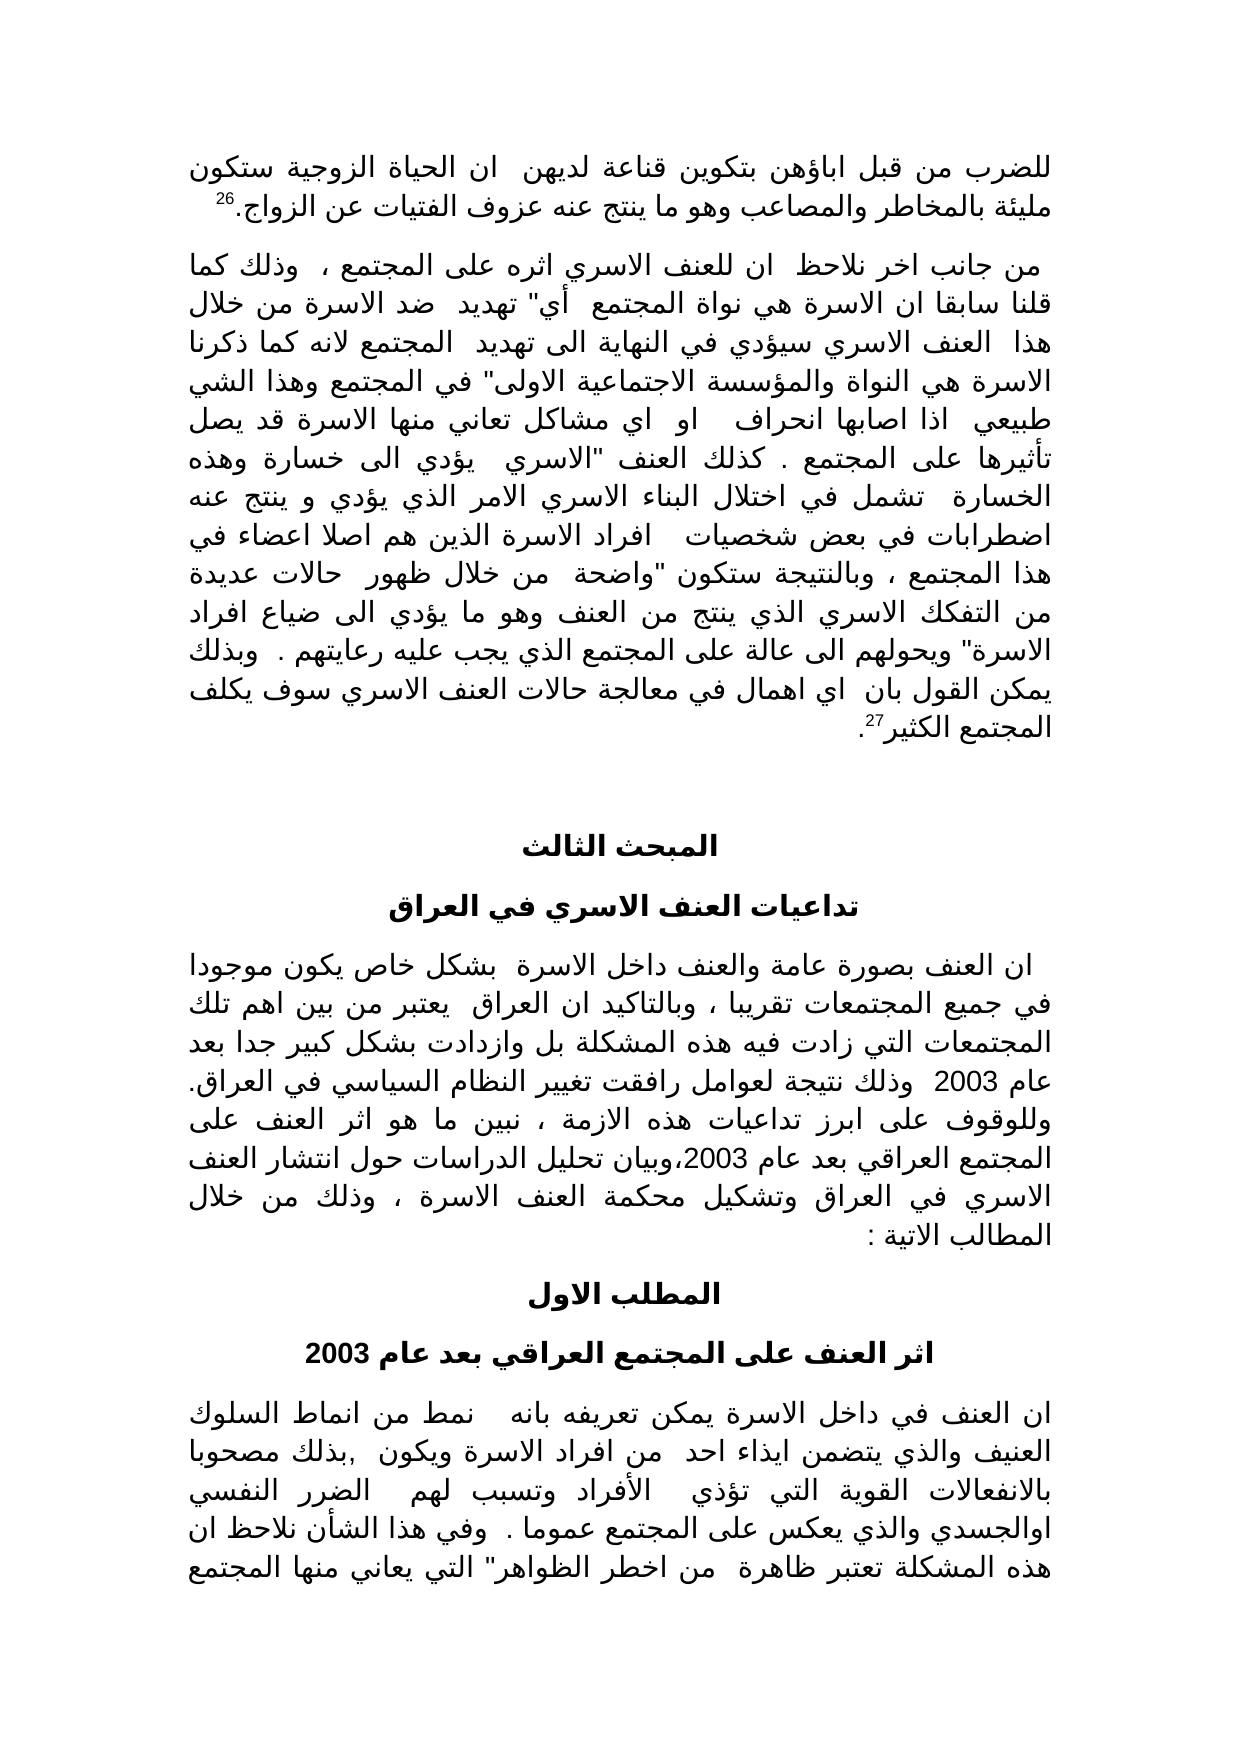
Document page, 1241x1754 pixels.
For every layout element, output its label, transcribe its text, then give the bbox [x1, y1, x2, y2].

text المبحث الثالث [187, 829, 1053, 863]
text ان العنف بصورة عامة والعنف داخل الاسرة بشكل خاص يكون موجودا في جميع المجتمعات تقريبا ، وبالتاكيد ان العراق يعتبر من بين اهم تلك المجتمعات التي زادت فيه هذه المشكلة بل وازدادت بشكل كبير جدا بعد عام 2003 وذلك نتيجة لعوامل رافقت تغيير النظام السياسي في العراق. وللوقوف على ابرز تداعيات هذه الازمة ، نبين ما هو اثر العنف على المجتمع العراقي بعد عام 2003،وبيان تحليل الدراسات حول انتشار العنف الاسري في العراق وتشكيل محكمة العنف الاسرة ، وذلك من خلال المطالب الاتية : [187, 948, 1053, 1251]
text تداعيات العنف الاسري في العراق [187, 888, 1053, 922]
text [187, 150, 1053, 222]
text المطلب الاول [187, 1277, 1053, 1311]
text من جانب اخر نلاحظ ان للعنف الاسري اثره على المجتمع ، وذلك كما قلنا سابقا ان الاسرة هي نواة المجتمع أي" تهديد ضد الاسرة من خلال هذا العنف الاسري سيؤدي في النهاية الى تهديد المجتمع لانه كما ذكرنا الاسرة هي النواة والمؤسسة الاجتماعية الاولى" في المجتمع وهذا الشي طبيعي اذا اصابها انحراف او اي مشاكل تعاني منها الاسرة قد يصل تأثيرها على المجتمع . كذلك العنف "الاسري يؤدي الى خسارة وهذه الخسارة تشمل في اختلال البناء الاسري الامر الذي يؤدي و ينتج عنه اضطرابات في بعض شخصيات افراد الاسرة الذين هم اصلا اعضاء في هذا المجتمع ، وبالنتيجة ستكون "واضحة من خلال ظهور حالات عديدة من التفكك الاسري الذي ينتج من العنف وهو ما يؤدي الى ضياع افراد الاسرة" ويحولهم الى عالة على المجتمع الذي يجب عليه رعايتهم . وبذلك يمكن القول بان اي اهمال في معالجة حالات العنف الاسري سوف يكلف المجتمع الكثير. [187, 248, 1053, 744]
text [187, 1396, 1053, 1583]
text اثر العنف على المجتمع العراقي بعد عام 2003 [187, 1336, 1053, 1370]
